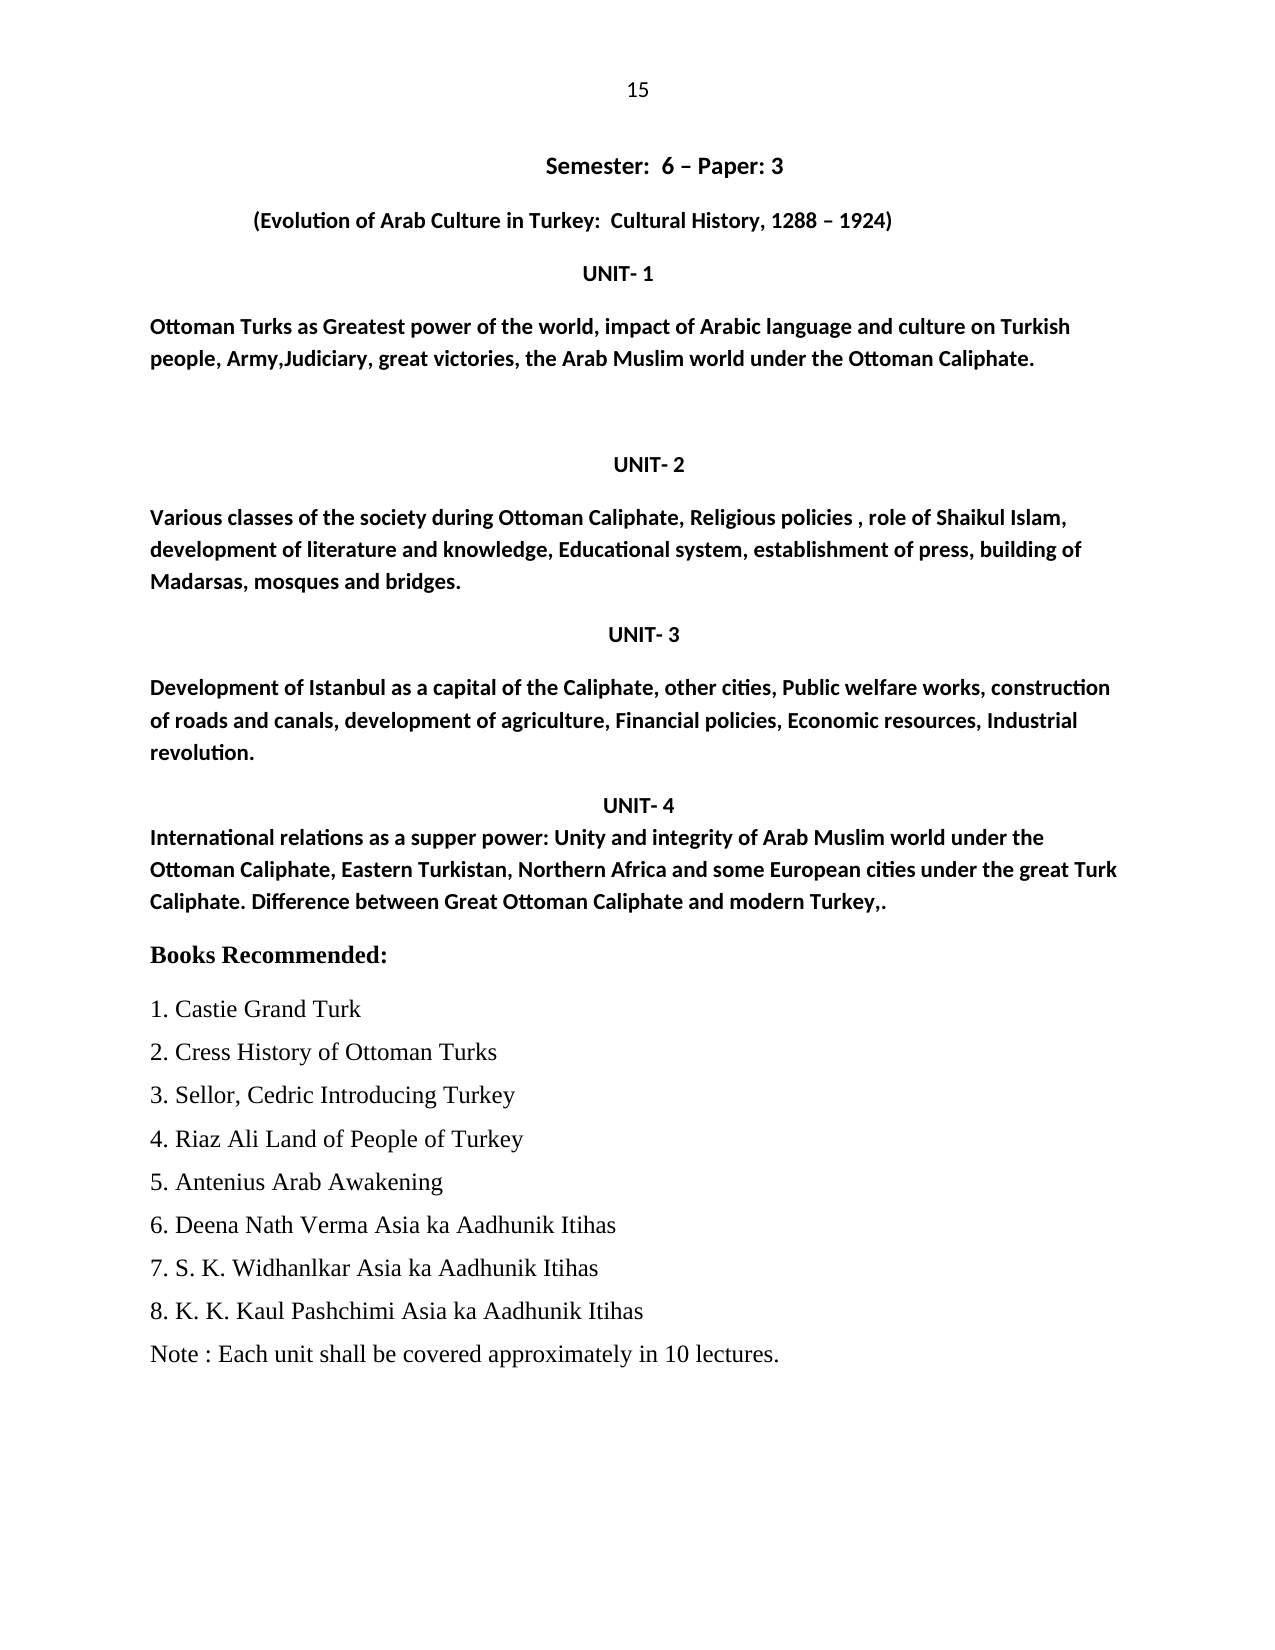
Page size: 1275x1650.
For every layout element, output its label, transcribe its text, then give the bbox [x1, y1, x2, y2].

text Books Recommended: [150, 941, 1125, 969]
text Ottoman Turks as Greatest power of the world, impact of Arabic language and culture on Turkish people, Army,Judiciary, great victories, the Arab Muslim world under the Ottoman Caliphate. [150, 312, 1125, 372]
text UNIT- 2 [150, 450, 1125, 478]
text 5. Antenius Arab Awakening [150, 1167, 1125, 1196]
text UNIT- 1 [150, 259, 1125, 287]
text Note : Each unit shall be covered approximately in 10 lectures. [150, 1339, 1125, 1368]
text Development of Istanbul as a capital of the Caliphate, other cities, Public welfare works, construction of roads and canals, development of agriculture, Financial policies, Economic resources, Industrial revolution. [150, 673, 1125, 766]
text Various classes of the society during Ottoman Caliphate, Religious policies , role of Shaikul Islam, development of literature and knowledge, Educational system, establishment of press, building of Madarsas, mosques and bridges. [150, 503, 1125, 596]
text UNIT- 4 International relations as a supper power: Unity and integrity of Arab Muslim world under the Ottoman Caliphate, Eastern Turkistan, Northern Africa and some European cities under the great Turk Caliphate. Difference between Great Ottoman Caliphate and modern Turkey,. [150, 791, 1125, 916]
text 7. S. K. Widhanlkar Asia ka Aadhunik Itihas [150, 1253, 1125, 1282]
text 2. Cress History of Ottoman Turks [150, 1037, 1125, 1066]
text UNIT- 3 [150, 621, 1125, 648]
text 4. Riaz Ali Land of People of Turkey [150, 1124, 1125, 1152]
text 3. Sellor, Cedric Introducing Turkey [150, 1081, 1125, 1109]
text 8. K. K. Kaul Pashchimi Asia ka Aadhunik Itihas [150, 1296, 1125, 1325]
text (Evolution of Arab Culture in Turkey: Cultural History, 1288 – 1924) [150, 206, 1125, 234]
text Semester: 6 – Paper: 3 [150, 150, 1125, 181]
text 1. Castie Grand Turk [150, 994, 1125, 1023]
text 6. Deena Nath Verma Asia ka Aadhunik Itihas [150, 1210, 1125, 1239]
